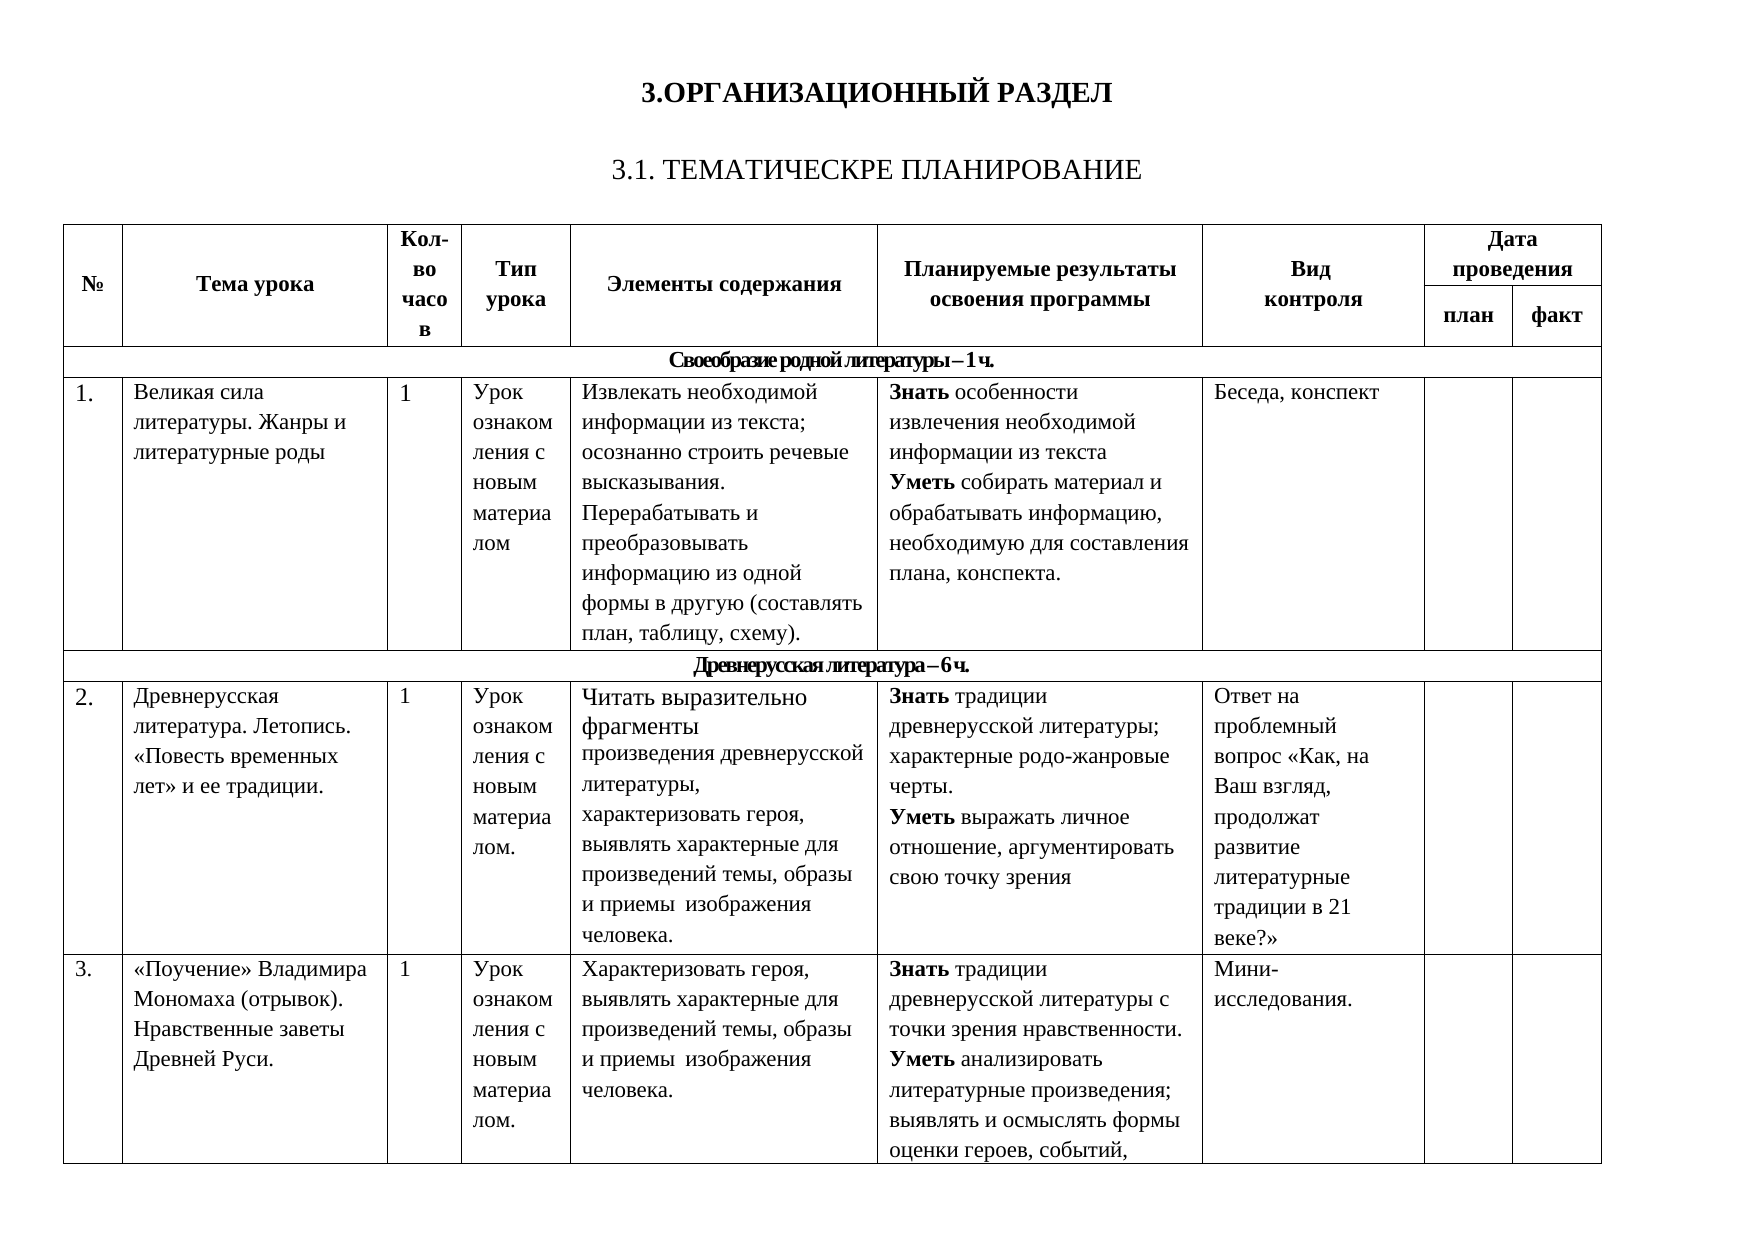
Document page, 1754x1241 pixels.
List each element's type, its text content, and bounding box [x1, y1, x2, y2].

table_header Кол-во часов [388, 225, 461, 346]
table_cell Читать выразительно фрагменты произведения древнерусской литературы, характеризовать героя, выявлять характерные для произведений темы, образы и приемы изображения человека. [571, 682, 877, 954]
table_cell Урок ознакомления с новым материалом. [462, 682, 570, 954]
table_cell 3. [64, 955, 122, 1162]
table_cell [1425, 955, 1512, 1162]
table_cell факт [1513, 286, 1601, 346]
table_cell 2. [64, 682, 122, 954]
table_cell [1513, 682, 1601, 954]
table_header Дата проведения [1425, 225, 1601, 285]
table_cell [1513, 955, 1601, 1162]
table_header Вид контроля [1203, 225, 1424, 346]
table_cell Урок ознакомления с новым материалом [462, 378, 570, 650]
table_header Тип урока [462, 225, 570, 346]
table_cell [1425, 378, 1512, 650]
table_cell Извлекать необходимой информации из текста; осознанно строить речевые высказывания. Перерабатывать и преобразовывать информацию из одной формы в другую (составлять план, таблицу, схему). [571, 378, 877, 650]
table_cell 1. [64, 378, 122, 650]
table_cell [1425, 682, 1512, 954]
table_cell план [1425, 286, 1512, 346]
table_cell Великая сила литературы. Жанры и литературные роды [123, 378, 387, 650]
table_cell Древнерусская литература – 6 ч. [64, 651, 1601, 681]
text 3.ОРГАНИЗАЦИОННЫЙ РАЗДЕЛ [75, 75, 1679, 108]
table_header Тема урока [123, 225, 387, 346]
table_header № [64, 225, 122, 346]
table_cell Мини- исследования. [1203, 955, 1424, 1162]
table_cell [878, 955, 1202, 1162]
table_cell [123, 955, 387, 1162]
table_cell Древнерусская литература. Летопись. «Повесть временных лет» и ее традиции. [123, 682, 387, 954]
table_cell Ответ на проблемный вопрос «Как, на Ваш взгляд, продолжат развитие литературные традиции в 21 веке?» [1203, 682, 1424, 954]
table_header Элементы содержания [571, 225, 877, 346]
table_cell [462, 955, 570, 1162]
table_cell 1 [388, 955, 461, 1162]
table_cell Знать традиции древнерусской литературы; характерные родо-жанровые черты. Уметь выражать личное отношение, аргументировать свою точку зрения [878, 682, 1202, 954]
table_cell Знать особенности извлечения необходимой информации из текста Уметь собирать материал и обрабатывать информацию, необходимую для составления плана, конспекта. [878, 378, 1202, 650]
table_cell 1 [388, 682, 461, 954]
table_cell 1 [388, 378, 461, 650]
table_cell Беседа, конспект [1203, 378, 1424, 650]
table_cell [571, 955, 877, 1162]
table_header Планируемые результаты освоения программы [878, 225, 1202, 346]
table_cell Своеобразие родной литературы – 1 ч. [64, 347, 1601, 377]
table_cell [1513, 378, 1601, 650]
text 3.1. ТЕМАТИЧЕСКРЕ ПЛАНИРОВАНИЕ [75, 152, 1679, 186]
